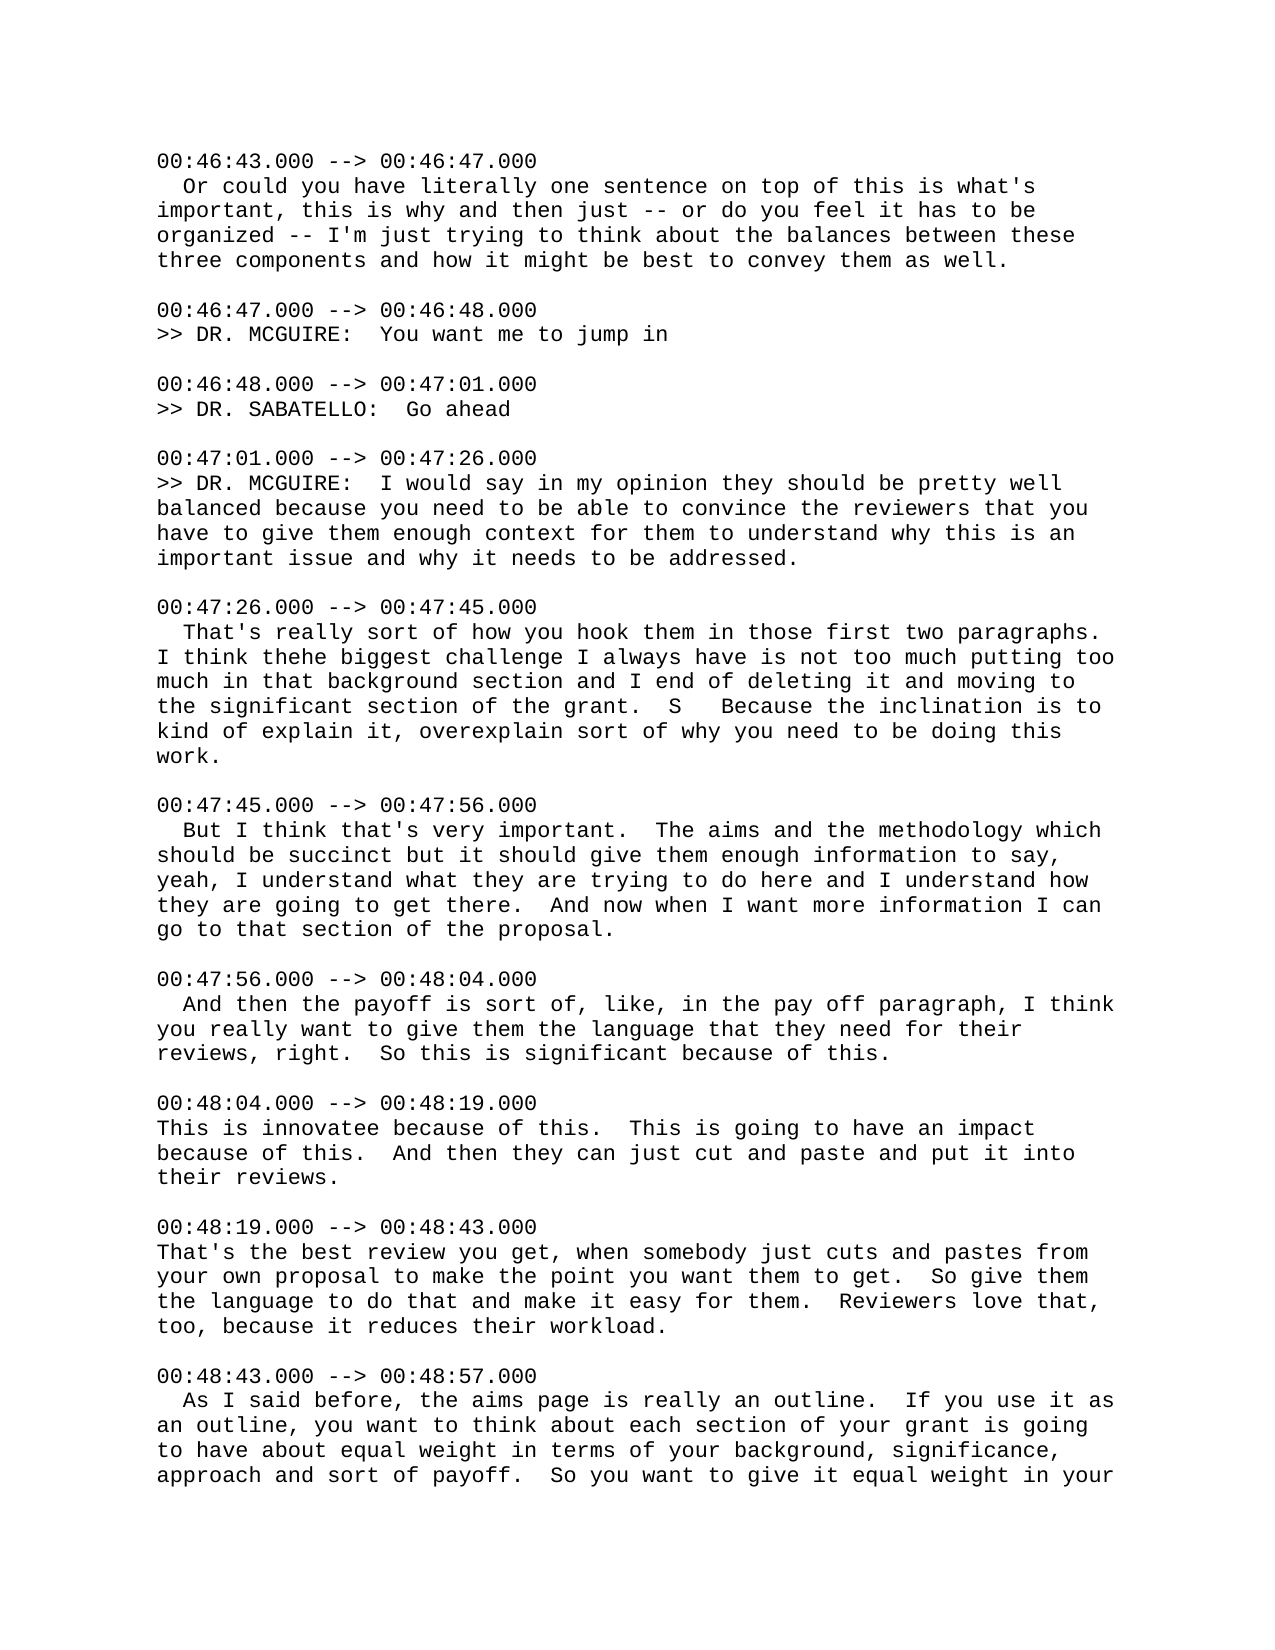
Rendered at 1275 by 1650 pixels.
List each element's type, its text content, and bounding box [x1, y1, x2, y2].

text >> DR. MCGUIRE: You want me to jump in [156, 323, 1118, 348]
text 00:48:19.000 --> 00:48:43.000 [156, 1216, 1118, 1241]
text But I think that's very important. The aims and the methodology which should be succinct but it should give them enough information to say, yeah, I understand what they are trying to do here and I understand how they are going to get there. And now when I want more information I can go to that section of the proposal. [156, 819, 1118, 943]
text 00:46:43.000 --> 00:46:47.000 [156, 150, 1118, 175]
text That's the best review you get, when somebody just cuts and pastes from your own proposal to make the point you want them to get. So give them the language to do that and make it easy for them. Reviewers love that, too, because it reduces their workload. [156, 1241, 1118, 1340]
text >> DR. MCGUIRE: I would say in my opinion they should be pretty well balanced because you need to be able to convince the reviewers that you have to give them enough context for them to understand why this is an important issue and why it needs to be addressed. [156, 472, 1118, 571]
text 00:47:45.000 --> 00:47:56.000 [156, 794, 1118, 819]
text 00:48:04.000 --> 00:48:19.000 [156, 1092, 1118, 1117]
text 00:47:56.000 --> 00:48:04.000 [156, 968, 1118, 993]
text >> DR. SABATELLO: Go ahead [156, 398, 1118, 423]
text 00:48:43.000 --> 00:48:57.000 [156, 1365, 1118, 1389]
text Or could you have literally one sentence on top of this is what's important, this is why and then just -- or do you feel it has to be organized -- I'm just trying to think about the balances between these three components and how it might be best to convey them as well. [156, 175, 1118, 274]
text 00:47:01.000 --> 00:47:26.000 [156, 447, 1118, 472]
text 00:46:48.000 --> 00:47:01.000 [156, 373, 1118, 398]
text And then the payoff is sort of, like, in the pay off paragraph, I think you really want to give them the language that they need for their reviews, right. So this is significant because of this. [156, 993, 1118, 1067]
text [156, 1389, 1118, 1489]
text 00:47:26.000 --> 00:47:45.000 [156, 596, 1118, 621]
text 00:46:47.000 --> 00:46:48.000 [156, 299, 1118, 323]
text This is innovatee because of this. This is going to have an impact because of this. And then they can just cut and paste and put it into their reviews. [156, 1117, 1118, 1191]
text That's really sort of how you hook them in those first two paragraphs. I think thehe biggest challenge I always have is not too much putting too much in that background section and I end of deleting it and moving to the significant section of the grant. S Because the inclination is to kind of explain it, overexplain sort of why you need to be doing this work. [156, 621, 1118, 770]
